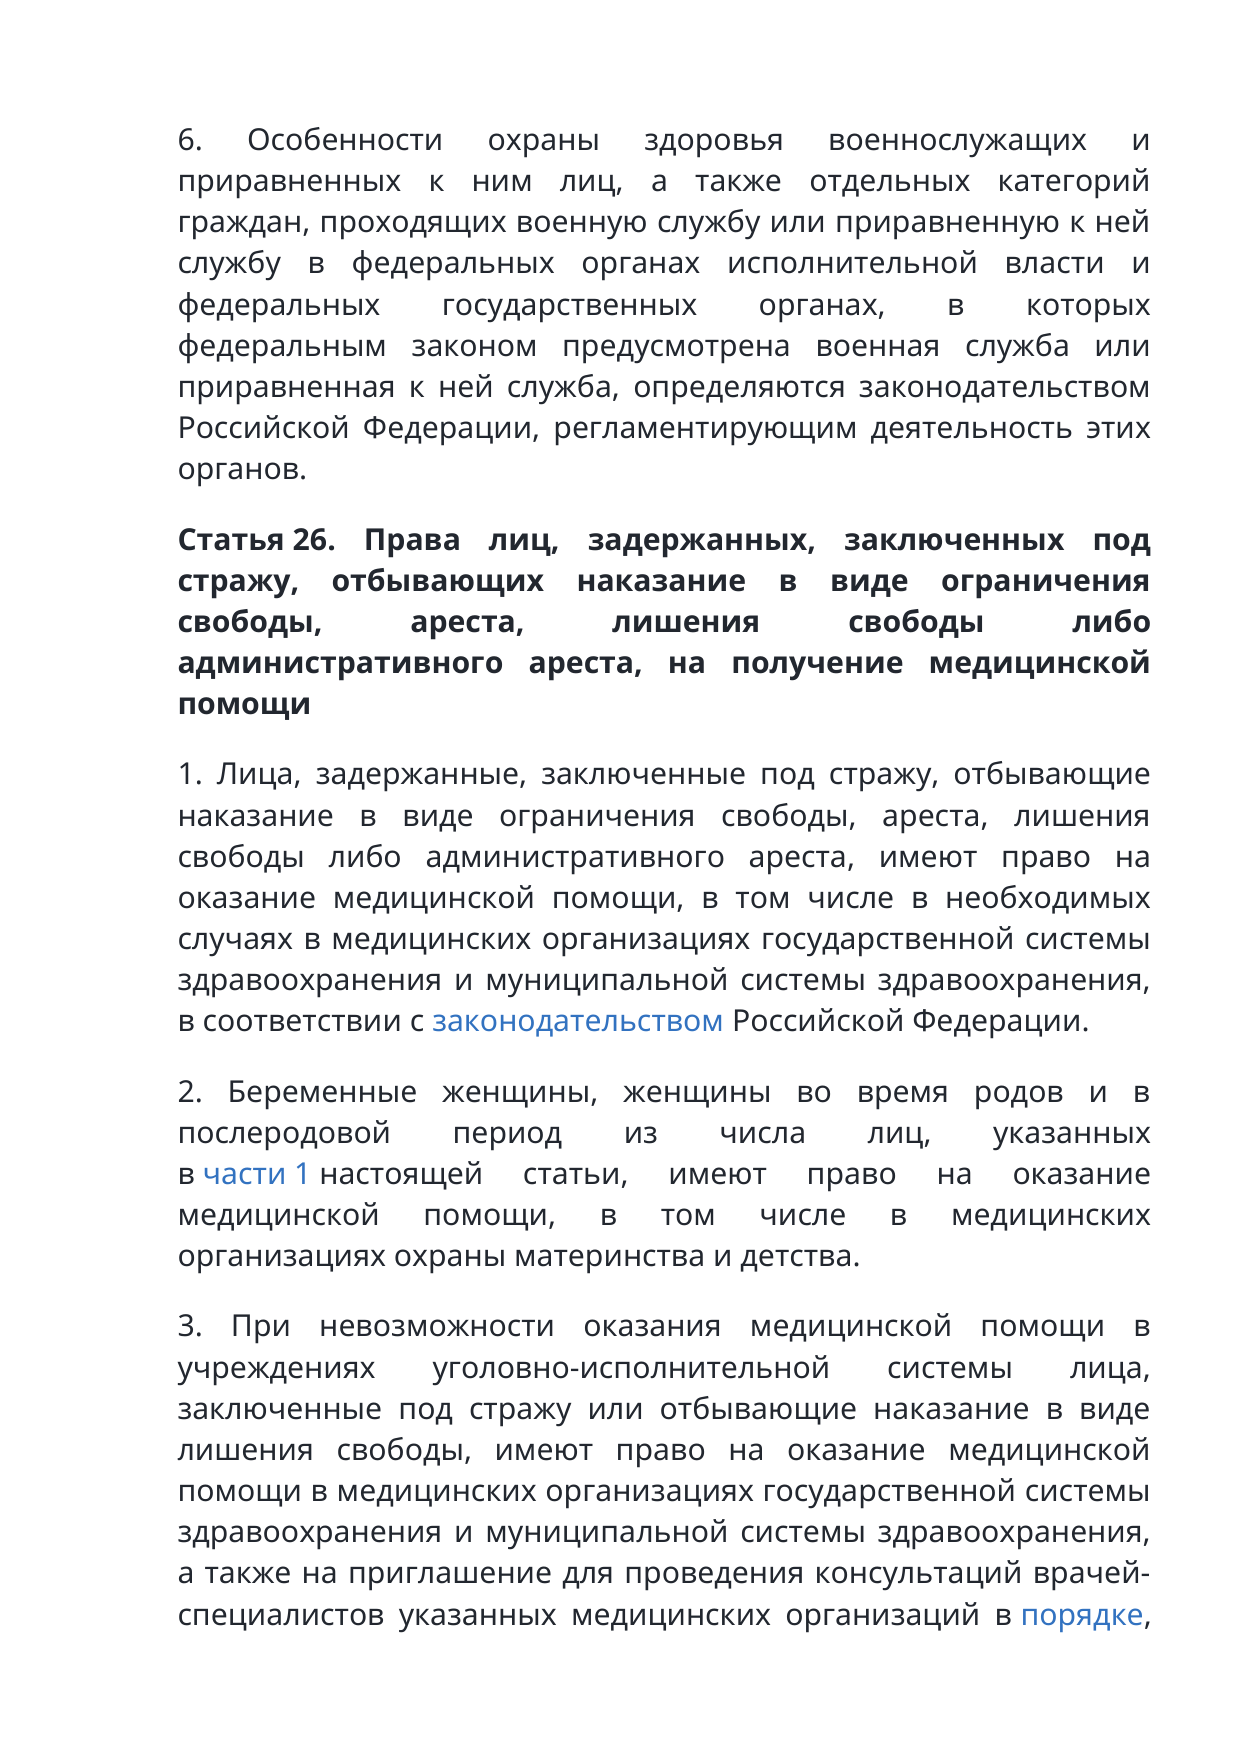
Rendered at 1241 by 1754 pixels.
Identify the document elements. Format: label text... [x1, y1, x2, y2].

text 6. Особенности охраны здоровья военнослужащих и приравненных к ним лиц, а также отдельных категорий граждан, проходящих военную службу или приравненную к ней службу в федеральных органах исполнительной власти и федеральных государственных органах, в которых федеральным законом предусмотрена военная служба или приравненная к ней служба, определяются законодательством Российской Федерации, регламентирующим деятельность этих органов. [177, 118, 1152, 488]
text Статья 26. Права лиц, задержанных, заключенных под стражу, отбывающих наказание в виде ограничения свободы, ареста, лишения свободы либо административного ареста, на получение медицинской помощи [177, 518, 1152, 723]
text 2. Беременные женщины, женщины во время родов и в послеродовой период из числа лиц, указанных в части 1 настоящей статьи, имеют право на оказание медицинской помощи, в том числе в медицинских организациях охраны материнства и детства. [177, 1070, 1152, 1275]
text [177, 1304, 1152, 1634]
text 1. Лица, задержанные, заключенные под стражу, отбывающие наказание в виде ограничения свободы, ареста, лишения свободы либо административного ареста, имеют право на оказание медицинской помощи, в том числе в необходимых случаях в медицинских организациях государственной системы здравоохранения и муниципальной системы здравоохранения, в соответствии с законодательством Российской Федерации. [177, 752, 1152, 1041]
